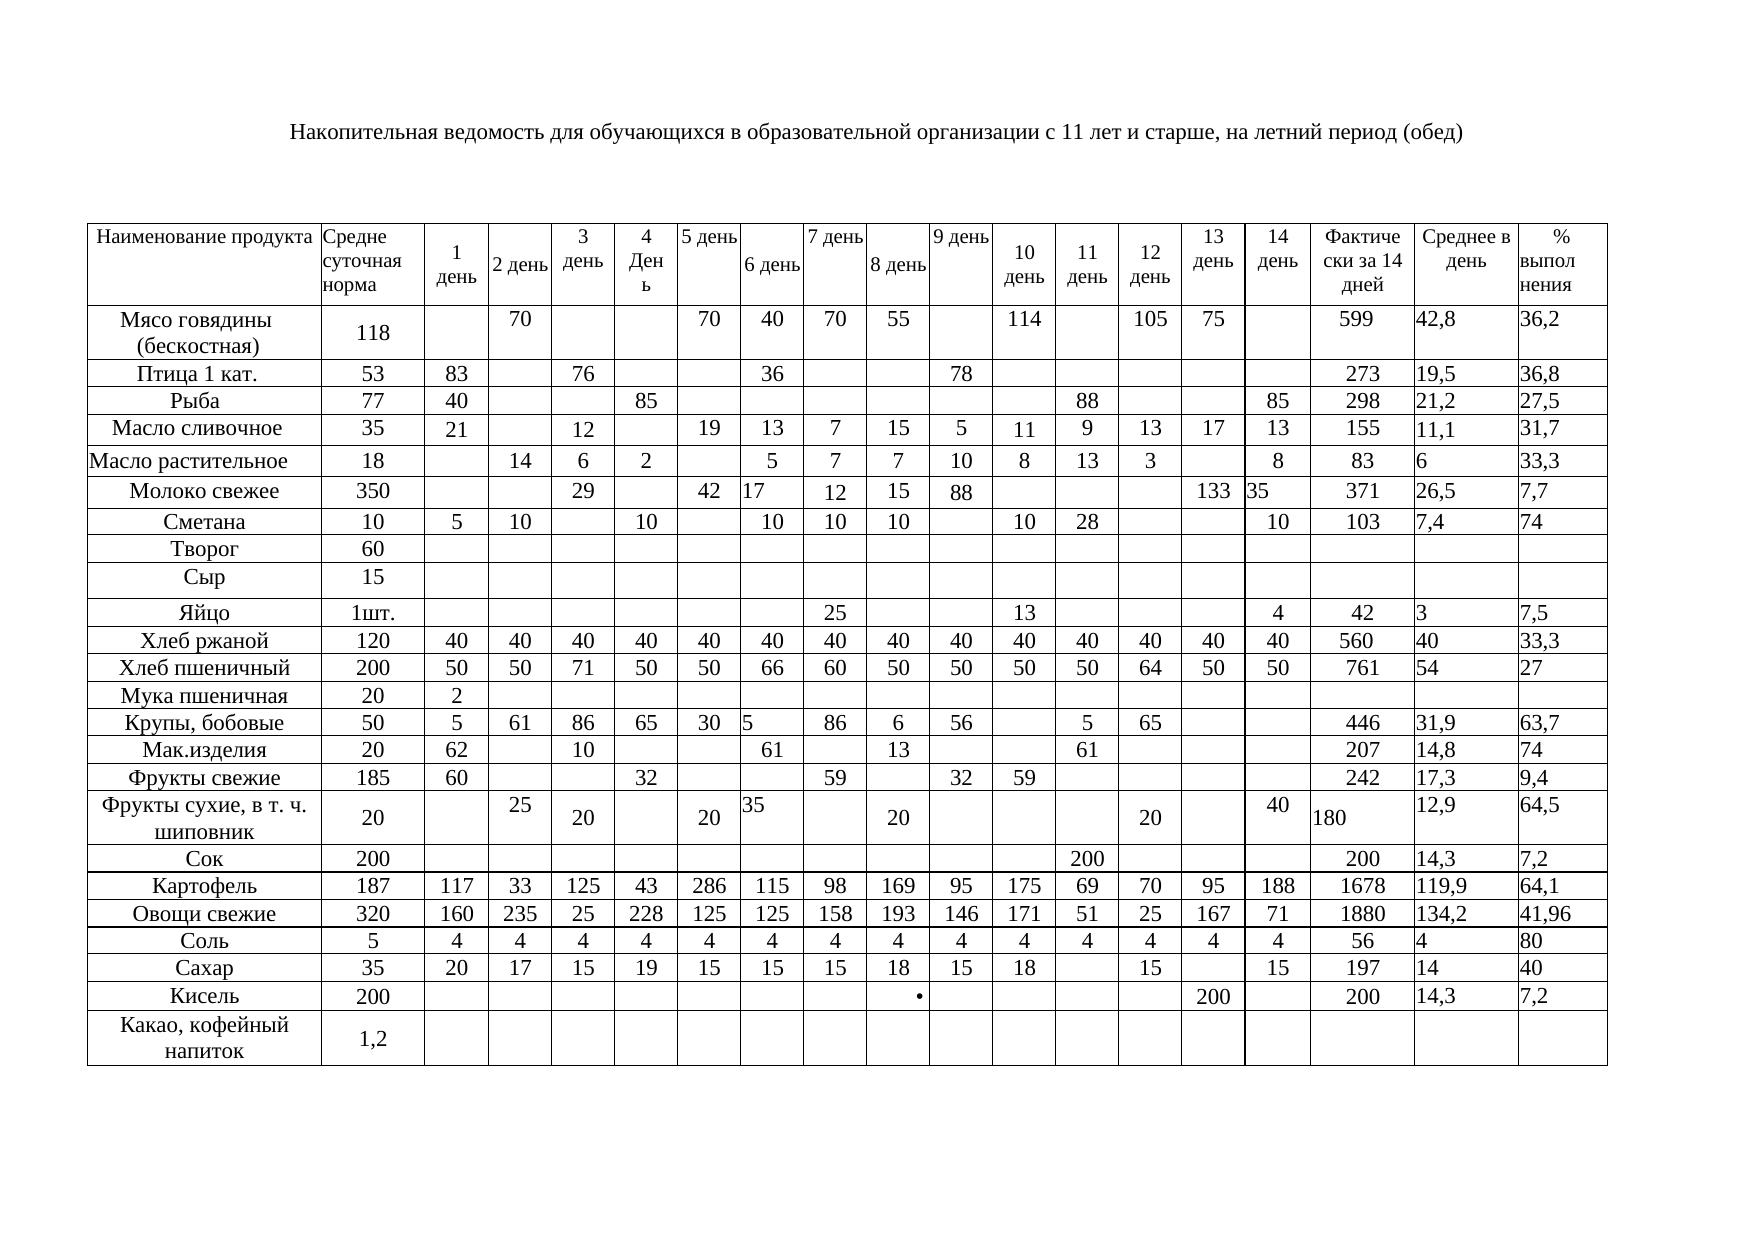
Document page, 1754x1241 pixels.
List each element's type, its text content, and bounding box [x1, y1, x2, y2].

table_cell 53 [322, 360, 424, 386]
table_cell [552, 682, 614, 708]
table_cell [615, 360, 677, 386]
table_header 7 день [804, 224, 866, 304]
table_cell [930, 387, 992, 413]
table_cell [1182, 736, 1244, 763]
table_cell [993, 387, 1055, 413]
table_cell 5 [741, 446, 803, 476]
table_cell 103 [1311, 509, 1414, 534]
table_cell 286 [678, 873, 740, 899]
table_cell [930, 1011, 992, 1065]
table_cell 4 [1415, 928, 1518, 953]
table_cell 43 [615, 873, 677, 899]
table_cell 40 [1246, 627, 1310, 653]
table_cell [489, 477, 551, 507]
table_cell 200 [322, 982, 424, 1010]
table_cell [1119, 982, 1181, 1010]
table_cell [425, 535, 488, 562]
table_cell 40 [930, 627, 992, 653]
table_cell 61 [489, 709, 551, 735]
table_cell 35 [322, 415, 424, 444]
table_cell 158 [804, 900, 866, 926]
table_cell 7 [867, 446, 929, 476]
table_header 3 день [552, 224, 614, 304]
table_cell [804, 791, 866, 844]
table_cell 15 [322, 563, 424, 598]
table_cell [867, 535, 929, 562]
table_cell 36,8 [1519, 360, 1607, 386]
table_cell 35 [1246, 477, 1310, 507]
table_cell 13 [1246, 415, 1310, 444]
table_cell 15 [1119, 954, 1181, 981]
table_cell 15 [552, 954, 614, 981]
table_cell [804, 563, 866, 598]
table_cell 5 [322, 928, 424, 953]
table_cell [867, 845, 929, 871]
table_cell [1056, 360, 1118, 386]
table_cell 242 [1311, 764, 1414, 790]
table_cell 207 [1311, 736, 1414, 763]
table_cell 18 [993, 954, 1055, 981]
table_cell 17 [741, 477, 803, 507]
table_cell 40 [804, 627, 866, 653]
table_cell [993, 1011, 1055, 1065]
table_cell [804, 982, 866, 1010]
table_cell [1182, 360, 1244, 386]
table_cell 21,2 [1415, 387, 1518, 413]
table_cell 50 [930, 654, 992, 681]
table_cell [552, 599, 614, 626]
table_cell [1246, 709, 1310, 735]
table_cell 125 [678, 900, 740, 926]
table_cell 193 [867, 900, 929, 926]
table_cell 29 [552, 477, 614, 507]
table_cell 20 [322, 682, 424, 708]
table_cell 95 [930, 873, 992, 899]
table_cell 95 [1182, 873, 1244, 899]
table_cell [993, 360, 1055, 386]
table_cell 117 [425, 873, 488, 899]
table_cell 59 [804, 764, 866, 790]
table_cell 50 [678, 654, 740, 681]
table_cell [867, 682, 929, 708]
table_cell [741, 845, 803, 871]
table_cell 18 [322, 446, 424, 476]
table_cell 35 [741, 791, 803, 844]
table_cell [804, 682, 866, 708]
table_cell [552, 509, 614, 534]
table_cell 20 [552, 791, 614, 844]
table_cell 70 [804, 306, 866, 358]
table_cell [741, 563, 803, 598]
table_cell 15 [1246, 954, 1310, 981]
table_cell [1246, 535, 1310, 562]
table_cell [867, 360, 929, 386]
table_cell 40 [425, 627, 488, 653]
table_cell [1182, 509, 1244, 534]
table_cell 14,8 [1415, 736, 1518, 763]
table_cell [489, 1011, 551, 1065]
table_cell 599 [1311, 306, 1414, 358]
table_cell [1119, 509, 1181, 534]
table_cell [741, 682, 803, 708]
table_cell 61 [1056, 736, 1118, 763]
table_cell 13 [993, 599, 1055, 626]
table_cell Мак.изделия [88, 736, 321, 763]
table_cell [1119, 764, 1181, 790]
table_cell Сметана [88, 509, 321, 534]
table_cell 40 [1415, 627, 1518, 653]
table_cell [867, 563, 929, 598]
table_cell 70 [489, 306, 551, 358]
table_cell 20 [322, 791, 424, 844]
table_cell [993, 845, 1055, 871]
table_cell 10 [741, 509, 803, 534]
table_cell 61 [741, 736, 803, 763]
table_cell 17 [1182, 415, 1244, 444]
table_cell [930, 736, 992, 763]
table_cell 20 [425, 954, 488, 981]
table_cell 7,2 [1519, 845, 1607, 871]
table_cell 446 [1311, 709, 1414, 735]
table_cell [425, 306, 488, 358]
table_cell 11,1 [1415, 415, 1518, 444]
table_cell [1311, 682, 1414, 708]
table_cell Фрукты свежие [88, 764, 321, 790]
table_cell 320 [322, 900, 424, 926]
table_cell [1415, 563, 1518, 598]
table_cell 15 [867, 415, 929, 444]
table_cell 1678 [1311, 873, 1414, 899]
table_cell [804, 387, 866, 413]
table_cell [489, 360, 551, 386]
table_cell 40 [552, 627, 614, 653]
table_cell 55 [867, 306, 929, 358]
table_cell 4 [615, 928, 677, 953]
table_cell [678, 982, 740, 1010]
table_cell 1880 [1311, 900, 1414, 926]
table_cell [993, 682, 1055, 708]
table_cell 26,5 [1415, 477, 1518, 507]
table_cell 10 [552, 736, 614, 763]
table_cell [552, 982, 614, 1010]
table_cell 64 [1119, 654, 1181, 681]
table_cell 171 [993, 900, 1055, 926]
table_cell [1119, 682, 1181, 708]
table_cell [1056, 982, 1118, 1010]
text Накопительная ведомость для обучающихся в образовательной организации с 11 лет и старше, на летний период (обед) [89, 118, 1665, 144]
table_cell 19 [615, 954, 677, 981]
table_cell 15 [741, 954, 803, 981]
table_cell 105 [1119, 306, 1181, 358]
table_cell Мясо говядины (бескостная) [88, 306, 321, 358]
table_cell [1119, 387, 1181, 413]
table_cell 20 [322, 736, 424, 763]
table_cell 10 [489, 509, 551, 534]
table_cell 74 [1519, 736, 1607, 763]
table_cell 85 [615, 387, 677, 413]
table_cell 65 [1119, 709, 1181, 735]
table_cell 200 [322, 654, 424, 681]
table_cell [804, 736, 866, 763]
table_cell [1519, 563, 1607, 598]
table_cell [1415, 535, 1518, 562]
table_cell 36 [741, 360, 803, 386]
table_cell [1415, 682, 1518, 708]
table_cell 9 [1056, 415, 1118, 444]
table_cell [489, 736, 551, 763]
table_cell [1119, 535, 1181, 562]
table_cell [615, 982, 677, 1010]
table_cell 59 [993, 764, 1055, 790]
table_cell [1119, 563, 1181, 598]
table_cell 7,4 [1415, 509, 1518, 534]
table_cell [489, 387, 551, 413]
table_cell 235 [489, 900, 551, 926]
table_cell 10 [615, 509, 677, 534]
table_cell [678, 1011, 740, 1065]
table_cell [552, 387, 614, 413]
table_cell [489, 982, 551, 1010]
table_cell [1519, 682, 1607, 708]
table_cell 80 [1519, 928, 1607, 953]
table_cell 56 [1311, 928, 1414, 953]
table_cell [678, 563, 740, 598]
table_cell 32 [615, 764, 677, 790]
table_cell [1246, 764, 1310, 790]
table_cell 32 [930, 764, 992, 790]
table_cell [1246, 736, 1310, 763]
table_cell 25 [1119, 900, 1181, 926]
table_cell 85 [1246, 387, 1310, 413]
table_cell 40 [425, 387, 488, 413]
table_cell 560 [1311, 627, 1414, 653]
table_cell [678, 360, 740, 386]
table_cell [1056, 599, 1118, 626]
table_cell [1182, 845, 1244, 871]
table_cell 71 [1246, 900, 1310, 926]
table_cell 761 [1311, 654, 1414, 681]
table_cell 40 [867, 627, 929, 653]
table_cell 83 [425, 360, 488, 386]
table_cell Фрукты сухие, в т. ч. шиповник [88, 791, 321, 844]
table_cell 5 [741, 709, 803, 735]
table_cell [489, 535, 551, 562]
table_cell [930, 563, 992, 598]
table_cell 371 [1311, 477, 1414, 507]
table_header % выпол нения [1519, 224, 1607, 304]
table_cell 5 [425, 709, 488, 735]
table_header 4 Ден ь [615, 224, 677, 304]
table_cell 25 [552, 900, 614, 926]
table_cell [993, 709, 1055, 735]
table_cell 4 [552, 928, 614, 953]
table_cell 54 [1415, 654, 1518, 681]
table_cell 66 [741, 654, 803, 681]
table_cell [930, 791, 992, 844]
table_cell 167 [1182, 900, 1244, 926]
table_cell 74 [1519, 509, 1607, 534]
table_cell 50 [1182, 654, 1244, 681]
table_cell Кисель [88, 982, 321, 1010]
table_cell 50 [1056, 654, 1118, 681]
table_cell [489, 599, 551, 626]
table_cell Соль [88, 928, 321, 953]
table_cell 12,9 [1415, 791, 1518, 844]
table_cell 70 [678, 306, 740, 358]
table_cell 146 [930, 900, 992, 926]
table_cell 185 [322, 764, 424, 790]
table_cell 69 [1056, 873, 1118, 899]
table_cell 28 [1056, 509, 1118, 534]
table_cell 5 [1056, 709, 1118, 735]
table_cell [1182, 446, 1244, 476]
table_cell 25 [804, 599, 866, 626]
table_cell 88 [930, 477, 992, 507]
table_cell 197 [1311, 954, 1414, 981]
table_cell [615, 415, 677, 444]
table_cell [678, 682, 740, 708]
table_cell 27 [1519, 654, 1607, 681]
table_cell [615, 599, 677, 626]
table_cell [678, 446, 740, 476]
table_header 2 день [489, 224, 551, 304]
table_cell [425, 982, 488, 1010]
table_header 1 день [425, 224, 488, 304]
table_cell [1246, 563, 1310, 598]
table_cell 9,4 [1519, 764, 1607, 790]
table_cell [1056, 764, 1118, 790]
table_cell [1182, 1011, 1244, 1065]
table_cell 133 [1182, 477, 1244, 507]
table_cell 4 [678, 928, 740, 953]
table_cell 31,9 [1415, 709, 1518, 735]
table_cell 78 [930, 360, 992, 386]
table_cell 2 [425, 682, 488, 708]
table_cell 40 [1182, 627, 1244, 653]
table_cell [1056, 306, 1118, 358]
table_cell 160 [425, 900, 488, 926]
table_cell 71 [552, 654, 614, 681]
table_cell 4 [1056, 928, 1118, 953]
table_cell 228 [615, 900, 677, 926]
table_cell 50 [322, 709, 424, 735]
table_cell [804, 360, 866, 386]
table_cell Сахар [88, 954, 321, 981]
table_cell Крупы, бобовые [88, 709, 321, 735]
table_cell 19,5 [1415, 360, 1518, 386]
table_cell 4 [1119, 928, 1181, 953]
table_cell [678, 535, 740, 562]
table_cell 51 [1056, 900, 1118, 926]
table_cell 10 [1246, 509, 1310, 534]
table_cell [615, 682, 677, 708]
table_cell Хлеб ржаной [88, 627, 321, 653]
table_cell [1056, 954, 1118, 981]
table_cell [1056, 682, 1118, 708]
table_cell 40 [993, 627, 1055, 653]
table_cell [804, 535, 866, 562]
table_cell [1056, 535, 1118, 562]
table_cell 42 [678, 477, 740, 507]
table_cell 98 [804, 873, 866, 899]
table_cell [1246, 682, 1310, 708]
table_cell 12 [804, 477, 866, 507]
table_cell [552, 845, 614, 871]
table_cell 350 [322, 477, 424, 507]
table_cell 200 [322, 845, 424, 871]
table_cell [804, 845, 866, 871]
table_cell [489, 415, 551, 444]
table_cell 14 [489, 446, 551, 476]
table_cell 50 [867, 654, 929, 681]
table_cell 21 [425, 415, 488, 444]
table_cell [993, 982, 1055, 1010]
table_cell [1246, 306, 1310, 358]
table_cell 19 [678, 415, 740, 444]
table_cell 200 [1182, 982, 1244, 1010]
table_cell 17,3 [1415, 764, 1518, 790]
table_cell [425, 563, 488, 598]
table_cell 4 [930, 928, 992, 953]
table_cell 8 [1246, 446, 1310, 476]
table_cell [615, 791, 677, 844]
table_cell 2 [615, 446, 677, 476]
table_cell [489, 563, 551, 598]
table_cell 125 [741, 900, 803, 926]
table_cell [804, 1011, 866, 1065]
table_cell 33,3 [1519, 446, 1607, 476]
table_cell 134,2 [1415, 900, 1518, 926]
table_cell 76 [552, 360, 614, 386]
table_cell 13 [741, 415, 803, 444]
table_cell [930, 535, 992, 562]
table_cell Хлеб пшеничный [88, 654, 321, 681]
table_cell 40 [615, 627, 677, 653]
table_cell 4 [425, 928, 488, 953]
table_cell 50 [425, 654, 488, 681]
table_cell 35 [322, 954, 424, 981]
table_cell 155 [1311, 415, 1414, 444]
table_cell [425, 446, 488, 476]
table_cell 14 [1415, 954, 1518, 981]
table_cell [1182, 954, 1244, 981]
table_cell 4 [867, 928, 929, 953]
table_cell 4 [804, 928, 866, 953]
table_cell 273 [1311, 360, 1414, 386]
table_cell [615, 845, 677, 871]
table_cell 10 [322, 509, 424, 534]
table_cell [1119, 360, 1181, 386]
table_cell [1182, 709, 1244, 735]
table_cell [867, 599, 929, 626]
table_cell 56 [930, 709, 992, 735]
table_cell [489, 845, 551, 871]
table_cell 3 [1119, 446, 1181, 476]
table_cell [1519, 1011, 1607, 1065]
table_cell 8 [993, 446, 1055, 476]
table_cell 169 [867, 873, 929, 899]
table_cell 4 [489, 928, 551, 953]
table_cell [930, 682, 992, 708]
table_cell Яйцо [88, 599, 321, 626]
table_cell [489, 764, 551, 790]
table_cell 20 [867, 791, 929, 844]
table_cell 12 [552, 415, 614, 444]
table_cell [1182, 764, 1244, 790]
table_header 10 день [993, 224, 1055, 304]
table_cell [741, 1011, 803, 1065]
table_cell [615, 535, 677, 562]
table_cell [1182, 599, 1244, 626]
table_cell 4 [1246, 599, 1310, 626]
table_cell [1056, 477, 1118, 507]
table_cell 115 [741, 873, 803, 899]
table_cell [552, 563, 614, 598]
table_cell Сок [88, 845, 321, 871]
table_cell 13 [867, 736, 929, 763]
table_cell [678, 387, 740, 413]
table_cell 7 [804, 446, 866, 476]
table_cell [867, 1011, 929, 1065]
table_cell [741, 535, 803, 562]
table_cell [1119, 599, 1181, 626]
table_cell 88 [1056, 387, 1118, 413]
table_cell 118 [322, 306, 424, 358]
table_cell 33 [489, 873, 551, 899]
table_cell [1182, 791, 1244, 844]
table_cell 83 [1311, 446, 1414, 476]
table_cell 64,1 [1519, 873, 1607, 899]
table_cell [615, 1011, 677, 1065]
table_cell 50 [489, 654, 551, 681]
table_cell 180 [1311, 791, 1414, 844]
table_cell [741, 387, 803, 413]
table_cell 6 [867, 709, 929, 735]
table_cell 50 [615, 654, 677, 681]
table_cell [1311, 563, 1414, 598]
table_cell [741, 764, 803, 790]
table_cell [678, 599, 740, 626]
table_header Среднее в день [1415, 224, 1518, 304]
table_cell [1119, 845, 1181, 871]
table_cell 7,5 [1519, 599, 1607, 626]
table_cell 4 [1182, 928, 1244, 953]
table_cell 14,3 [1415, 982, 1518, 1010]
table_cell 119,9 [1415, 873, 1518, 899]
table_cell 175 [993, 873, 1055, 899]
table_cell [1182, 535, 1244, 562]
table_cell 4 [1246, 928, 1310, 953]
table_cell [678, 845, 740, 871]
table_cell 63,7 [1519, 709, 1607, 735]
table_cell 60 [425, 764, 488, 790]
table_cell 7,2 [1519, 982, 1607, 1010]
table_cell 5 [425, 509, 488, 534]
table_cell [425, 791, 488, 844]
table_cell [993, 736, 1055, 763]
table_cell 40 [1519, 954, 1607, 981]
table_cell [615, 306, 677, 358]
table_cell [930, 982, 992, 1010]
table_cell [1119, 477, 1181, 507]
table_cell [1311, 1011, 1414, 1065]
table_cell [993, 535, 1055, 562]
table_cell [993, 791, 1055, 844]
table_cell [867, 387, 929, 413]
table_cell Какао, кофейный напиток [88, 1011, 321, 1065]
table_cell [1182, 682, 1244, 708]
table_cell 1,2 [322, 1011, 424, 1065]
table_cell [1182, 563, 1244, 598]
table_cell 62 [425, 736, 488, 763]
table_cell 50 [993, 654, 1055, 681]
table_cell [741, 982, 803, 1010]
table_cell 75 [1182, 306, 1244, 358]
table_cell [1246, 982, 1310, 1010]
table_header Фактиче ски за 14 дней [1311, 224, 1414, 304]
table_cell 200 [1056, 845, 1118, 871]
table_cell 31,7 [1519, 415, 1607, 444]
table_cell [1056, 1011, 1118, 1065]
table_cell 42,8 [1415, 306, 1518, 358]
table_cell 7 [804, 415, 866, 444]
table_cell 120 [322, 627, 424, 653]
table_cell • [867, 982, 929, 1010]
table_cell 40 [1246, 791, 1310, 844]
table_cell [1056, 563, 1118, 598]
table_cell 1шт. [322, 599, 424, 626]
table_header 11 день [1056, 224, 1118, 304]
table_cell 65 [615, 709, 677, 735]
table_cell 3 [1415, 599, 1518, 626]
table_cell 20 [678, 791, 740, 844]
table_header 13 день [1182, 224, 1244, 304]
table_cell 13 [1056, 446, 1118, 476]
table_cell 40 [678, 627, 740, 653]
table_cell Картофель [88, 873, 321, 899]
table_cell Птица 1 кат. [88, 360, 321, 386]
table_cell Творог [88, 535, 321, 562]
table_cell 41,96 [1519, 900, 1607, 926]
table_cell 18 [867, 954, 929, 981]
table_cell 14,3 [1415, 845, 1518, 871]
table_cell Молоко свежее [88, 477, 321, 507]
table_cell Мука пшеничная [88, 682, 321, 708]
table_cell Рыба [88, 387, 321, 413]
table_cell 25 [489, 791, 551, 844]
table_cell 200 [1311, 845, 1414, 871]
table_cell 17 [489, 954, 551, 981]
table_header 14 день [1246, 224, 1310, 304]
table_cell 30 [678, 709, 740, 735]
table_cell [1415, 1011, 1518, 1065]
table_cell 50 [1246, 654, 1310, 681]
table_cell 6 [552, 446, 614, 476]
table_cell [425, 477, 488, 507]
table_cell 27,5 [1519, 387, 1607, 413]
table_cell 77 [322, 387, 424, 413]
table_cell [552, 764, 614, 790]
table_cell 40 [489, 627, 551, 653]
table_cell 125 [552, 873, 614, 899]
table_cell [552, 306, 614, 358]
table_cell 42 [1311, 599, 1414, 626]
table_cell [867, 764, 929, 790]
table_cell 20 [1119, 791, 1181, 844]
table_cell [1246, 1011, 1310, 1065]
table_cell [1056, 791, 1118, 844]
table_cell [615, 477, 677, 507]
table_cell 15 [867, 477, 929, 507]
table_cell 40 [741, 306, 803, 358]
table_cell 86 [552, 709, 614, 735]
table_cell 200 [1311, 982, 1414, 1010]
table_cell [678, 736, 740, 763]
table_cell 6 [1415, 446, 1518, 476]
table_cell [930, 306, 992, 358]
table_cell 5 [930, 415, 992, 444]
table_header 5 день [678, 224, 740, 304]
table_cell [1182, 387, 1244, 413]
table_cell 187 [322, 873, 424, 899]
table_cell 7,7 [1519, 477, 1607, 507]
table_cell 60 [804, 654, 866, 681]
table_cell [1311, 535, 1414, 562]
table_cell 15 [678, 954, 740, 981]
table_header 12 день [1119, 224, 1181, 304]
table_cell 10 [930, 446, 992, 476]
table_cell [930, 509, 992, 534]
table_cell 86 [804, 709, 866, 735]
table_cell [678, 509, 740, 534]
table_cell [1519, 535, 1607, 562]
table_cell [930, 845, 992, 871]
table_cell 15 [930, 954, 992, 981]
table_cell 60 [322, 535, 424, 562]
table_cell [615, 563, 677, 598]
table_cell [615, 736, 677, 763]
table_cell [1246, 360, 1310, 386]
table_cell 4 [993, 928, 1055, 953]
table_cell [552, 535, 614, 562]
table_header Средне суточная норма [322, 224, 424, 304]
table_cell Овощи свежие [88, 900, 321, 926]
table_header 9 день [930, 224, 992, 304]
table_cell 15 [804, 954, 866, 981]
table_cell [425, 1011, 488, 1065]
table_cell [1246, 845, 1310, 871]
table_cell 64,5 [1519, 791, 1607, 844]
table_header Наименование продукта [88, 224, 321, 304]
table_cell [678, 764, 740, 790]
table_cell [1119, 1011, 1181, 1065]
table_cell 40 [741, 627, 803, 653]
table_cell 10 [993, 509, 1055, 534]
table_cell [489, 682, 551, 708]
table_header 8 день [867, 224, 929, 304]
table_cell [425, 845, 488, 871]
table_cell [552, 1011, 614, 1065]
table_cell 36,2 [1519, 306, 1607, 358]
table_cell [425, 599, 488, 626]
table_cell 33,3 [1519, 627, 1607, 653]
table_cell 40 [1056, 627, 1118, 653]
table_cell 70 [1119, 873, 1181, 899]
table_header 6 день [741, 224, 803, 304]
table_cell 4 [741, 928, 803, 953]
table_cell Масло растительное [88, 446, 321, 476]
table_cell 114 [993, 306, 1055, 358]
table_cell 10 [804, 509, 866, 534]
table_cell 40 [1119, 627, 1181, 653]
table_cell 10 [867, 509, 929, 534]
table_cell 298 [1311, 387, 1414, 413]
table_cell 188 [1246, 873, 1310, 899]
table_cell [1119, 736, 1181, 763]
table_cell [930, 599, 992, 626]
table_cell 13 [1119, 415, 1181, 444]
table_cell [993, 563, 1055, 598]
table_cell [741, 599, 803, 626]
table_cell Масло сливочное [88, 415, 321, 444]
table_cell [993, 477, 1055, 507]
table_cell Сыр [88, 563, 321, 598]
table_cell 11 [993, 415, 1055, 444]
